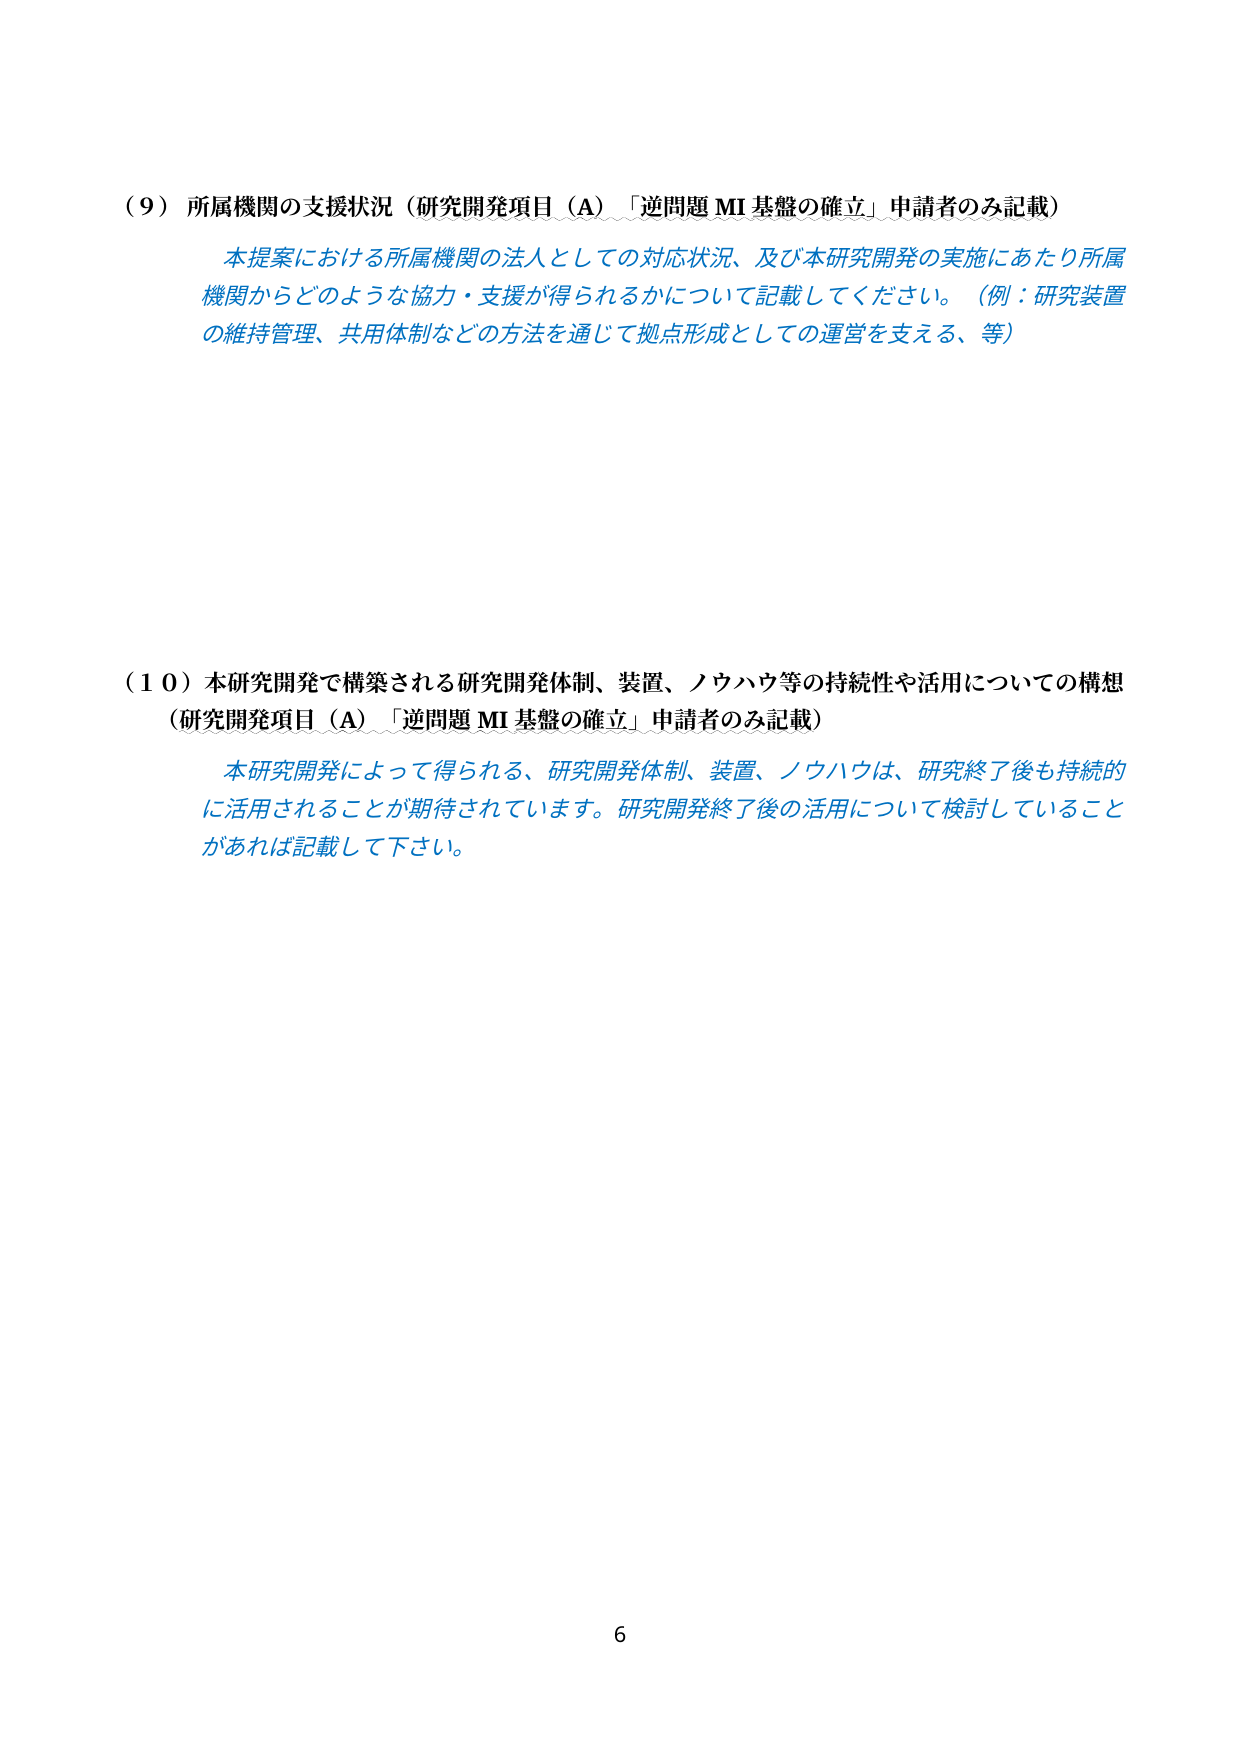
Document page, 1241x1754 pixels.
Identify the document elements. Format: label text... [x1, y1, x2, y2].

list 所属機関の支援状況（研究開発項目（A）「逆問題 MI 基盤の確立」申請者のみ記載） [112, 189, 1127, 222]
text 本提案における所属機関の法人としての対応状況、及び本研究開発の実施にあたり所属機関からどのような協力・支援が得られるかについて記載してください。（例：研究装置の維持管理、共用体制などの方法を通じて拠点形成としての運営を支える、等） [200, 240, 1127, 349]
list 本研究開発で構築される研究開発体制、装置、ノウハウ等の持続性や活用についての構想（研究開発項目（A）「逆問題 MI 基盤の確立」申請者のみ記載） [112, 664, 1127, 736]
text 本研究開発によって得られる、研究開発体制、装置、ノウハウは、研究終了後も持続的に活用されることが期待されています。研究開発終了後の活用について検討していることがあれば記載して下さい。 [200, 753, 1127, 862]
